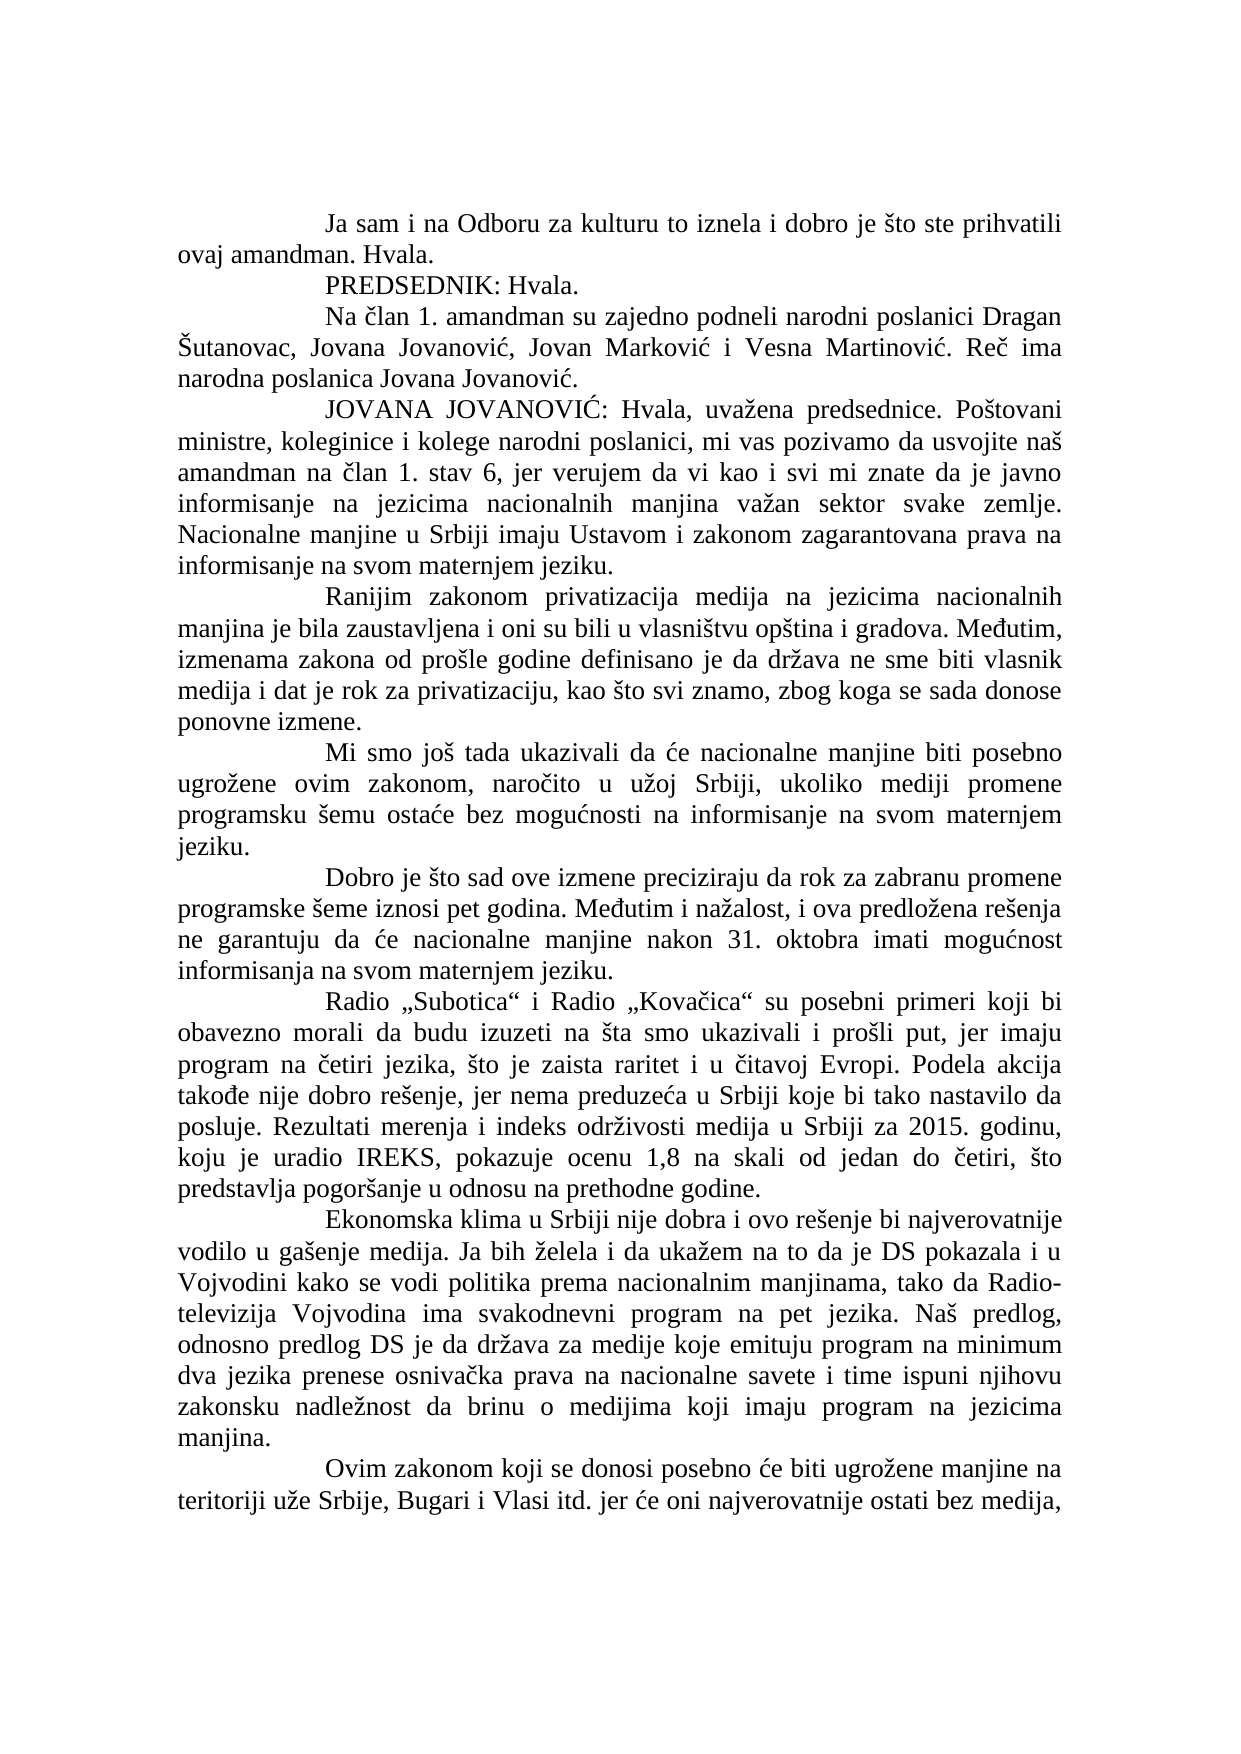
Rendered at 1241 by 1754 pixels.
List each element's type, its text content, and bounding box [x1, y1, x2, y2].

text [177, 1453, 1063, 1515]
text Radio „Subotica“ i Radio „Kovačica“ su posebni primeri koji bi obavezno morali da budu izuzeti na šta smo ukazivali i prošli put, jer imaju program na četiri jezika, što je zaista raritet i u čitavoj Evropi. Podela akcija takođe nije dobro rešenje, jer nema preduzeća u Srbiji koje bi tako nastavilo da posluje. Rezultati merenja i indeks održivosti medija u Srbiji za 2015. godinu, koju je uradio IREKS, pokazuje ocenu 1,8 na skali od jedan do četiri, što predstavlja pogoršanje u odnosu na prethodne godine. [177, 985, 1063, 1203]
text JOVANA JOVANOVIĆ: Hvala, uvažena predsednice. Poštovani ministre, koleginice i kolege narodni poslanici, mi vas pozivamo da usvojite naš amandman na član 1. stav 6, jer verujem da vi kao i svi mi znate da je javno informisanje na jezicima nacionalnih manjina važan sektor svake zemlje. Nacionalne manjine u Srbiji imaju Ustavom i zakonom zagarantovana prava na informisanje na svom maternjem jeziku. [177, 394, 1063, 581]
text Ja sam i na Odboru za kulturu to iznela i dobro je što ste prihvatili ovaj amandman. Hvala. [177, 207, 1063, 269]
text Ranijim zakonom privatizacija medija na jezicima nacionalnih manjina je bila zaustavljena i oni su bili u vlasništvu opština i gradova. Međutim, izmenama zakona od prošle godine definisano je da država ne sme biti vlasnik medija i dat je rok za privatizaciju, kao što svi znamo, zbog koga se sada donose ponovne izmene. [177, 581, 1063, 736]
text Dobro je što sad ove izmene preciziraju da rok za zabranu promene programske šeme iznosi pet godina. Međutim i nažalost, i ova predložena rešenja ne garantuju da će nacionalne manjine nakon 31. oktobra imati mogućnost informisanja na svom maternjem jeziku. [177, 861, 1063, 985]
text Na član 1. amandman su zajedno podneli narodni poslanici Dragan Šutanovac, Jovana Jovanović, Jovan Marković i Vesna Martinović. Reč ima narodna poslanica Jovana Jovanović. [177, 300, 1063, 394]
text Mi smo još tada ukazivali da će nacionalne manjine biti posebno ugrožene ovim zakonom, naročito u užoj Srbiji, ukoliko mediji promene programsku šemu ostaće bez mogućnosti na informisanje na svom maternjem jeziku. [177, 736, 1063, 861]
text PREDSEDNIK: Hvala. [177, 269, 1063, 300]
text Ekonomska klima u Srbiji nije dobra i ovo rešenje bi najverovatnije vodilo u gašenje medija. Ja bih želela i da ukažem na to da je DS pokazala i u Vojvodini kako se vodi politika prema nacionalnim manjinama, tako da Radio-televizija Vojvodina ima svakodnevni program na pet jezika. Naš predlog, odnosno predlog DS je da država za medije koje emituju program na minimum dva jezika prenese osnivačka prava na nacionalne savete i time ispuni njihovu zakonsku nadležnost da brinu o medijima koji imaju program na jezicima manjina. [177, 1203, 1063, 1453]
